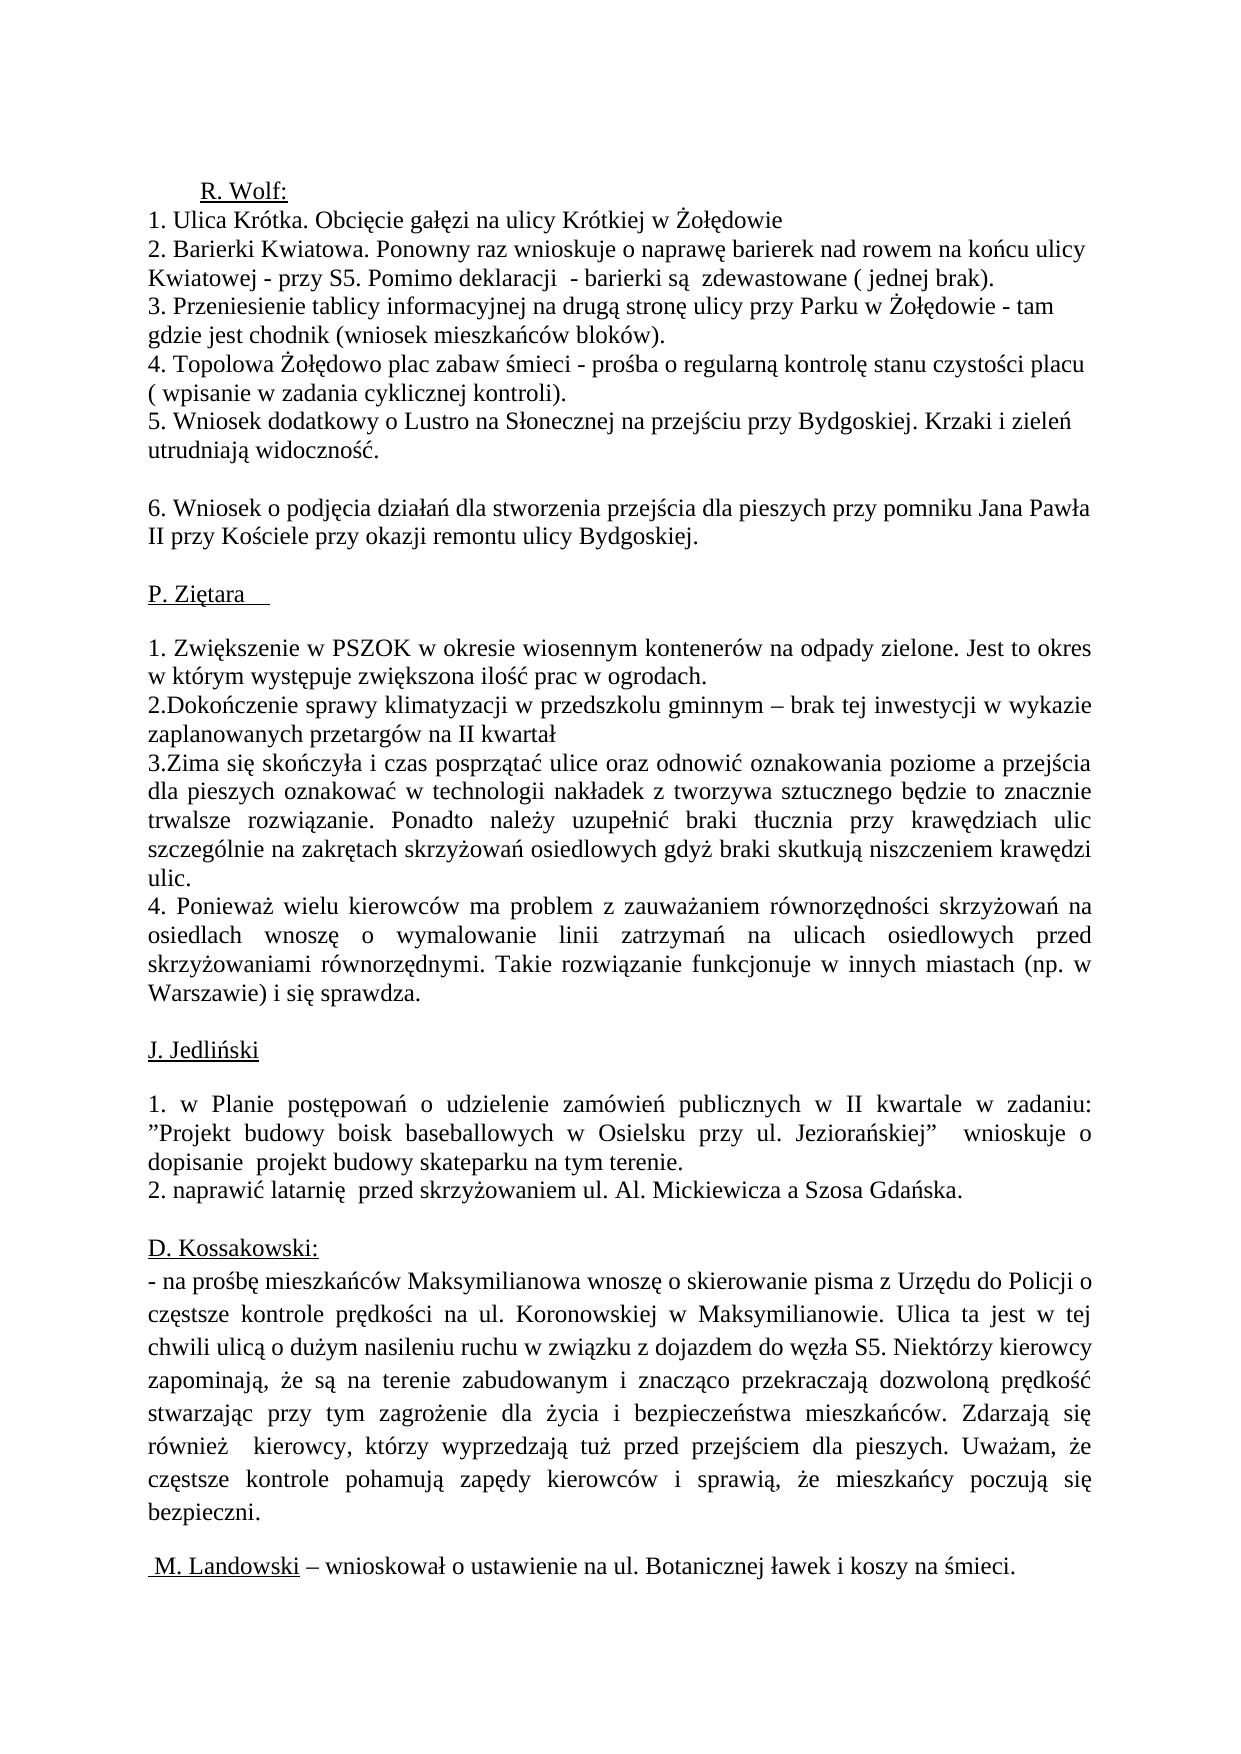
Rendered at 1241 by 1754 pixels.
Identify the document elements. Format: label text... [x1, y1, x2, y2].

text M. Landowski – wnioskował o ustawienie na ul. Botanicznej ławek i koszy na śmieci. [148, 1551, 1093, 1579]
text 3.Zima się skończyła i czas posprzątać ulice oraz odnowić oznakowania poziome a przejścia dla pieszych oznakować w technologii nakładek z tworzywa sztucznego będzie to znacznie trwalsze rozwiązanie. Ponadto należy uzupełnić braki tłucznia przy krawędziach ulic szczególnie na zakrętach skrzyżowań osiedlowych gdyż braki skutkują niszczeniem krawędzi ulic. [148, 748, 1093, 891]
text D. Kossakowski: - na prośbę mieszkańców Maksymilianowa wnoszę o skierowanie pisma z Urzędu do Policji o częstsze kontrole prędkości na ul. Koronowskiej w Maksymilianowie. Ulica ta jest w tej chwili ulicą o dużym nasileniu ruchu w związku z dojazdem do węzła S5. Niektórzy kierowcy zapominają, że są na terenie zabudowanym i znacząco przekraczają dozwoloną prędkość stwarzając przy tym zagrożenie dla życia i bezpieczeństwa mieszkańców. Zdarzają się również kierowcy, którzy wyprzedzają tuż przed przejściem dla pieszych. Uważam, że częstsze kontrole pohamują zapędy kierowców i sprawią, że mieszkańcy poczują się bezpieczni. [148, 1233, 1093, 1526]
text P. Ziętara [148, 579, 1093, 608]
text 5. Wniosek dodatkowy o Lustro na Słonecznej na przejściu przy Bydgoskiej. Krzaki i zieleń utrudniają widoczność. [148, 406, 1093, 464]
text 2. naprawić latarnię przed skrzyżowaniem ul. Al. Mickiewicza a Szosa Gdańska. [148, 1175, 1093, 1204]
text 1. w Planie postępowań o udzielenie zamówień publicznych w II kwartale w zadaniu: ”Projekt budowy boisk baseballowych w Osielsku przy ul. Jeziorańskiej” wnioskuje o dopisanie projekt budowy skateparku na tym terenie. [148, 1089, 1093, 1175]
list R. Wolf: [200, 176, 1093, 205]
text 6. Wniosek o podjęcia działań dla stworzenia przejścia dla pieszych przy pomniku Jana Pawła II przy Kościele przy okazji remontu ulicy Bydgoskiej. [148, 493, 1093, 550]
text 1. Ulica Krótka. Obcięcie gałęzi na ulicy Krótkiej w Żołędowie [148, 205, 1093, 234]
text 2. Barierki Kwiatowa. Ponowny raz wnioskuje o naprawę barierek nad rowem na końcu ulicy Kwiatowej - przy S5. Pomimo deklaracji - barierki są zdewastowane ( jednej brak). [148, 234, 1093, 291]
text 2.Dokończenie sprawy klimatyzacji w przedszkolu gminnym – brak tej inwestycji w wykazie zaplanowanych przetargów na II kwartał [148, 690, 1093, 748]
text 3. Przeniesienie tablicy informacyjnej na drugą stronę ulicy przy Parku w Żołędowie - tam gdzie jest chodnik (wniosek mieszkańców bloków). [148, 291, 1093, 349]
text 4. Ponieważ wielu kierowców ma problem z zauważaniem równorzędności skrzyżowań na osiedlach wnoszę o wymalowanie linii zatrzymań na ulicach osiedlowych przed skrzyżowaniami równorzędnymi. Takie rozwiązanie funkcjonuje w innych miastach (np. w Warszawie) i się sprawdza. [148, 891, 1093, 1006]
text 1. Zwiększenie w PSZOK w okresie wiosennym kontenerów na odpady zielone. Jest to okres w którym występuje zwiększona ilość prac w ogrodach. [148, 633, 1093, 690]
text 4. Topolowa Żołędowo plac zabaw śmieci - prośba o regularną kontrolę stanu czystości placu ( wpisanie w zadania cyklicznej kontroli). [148, 349, 1093, 406]
text J. Jedliński [148, 1035, 1093, 1064]
